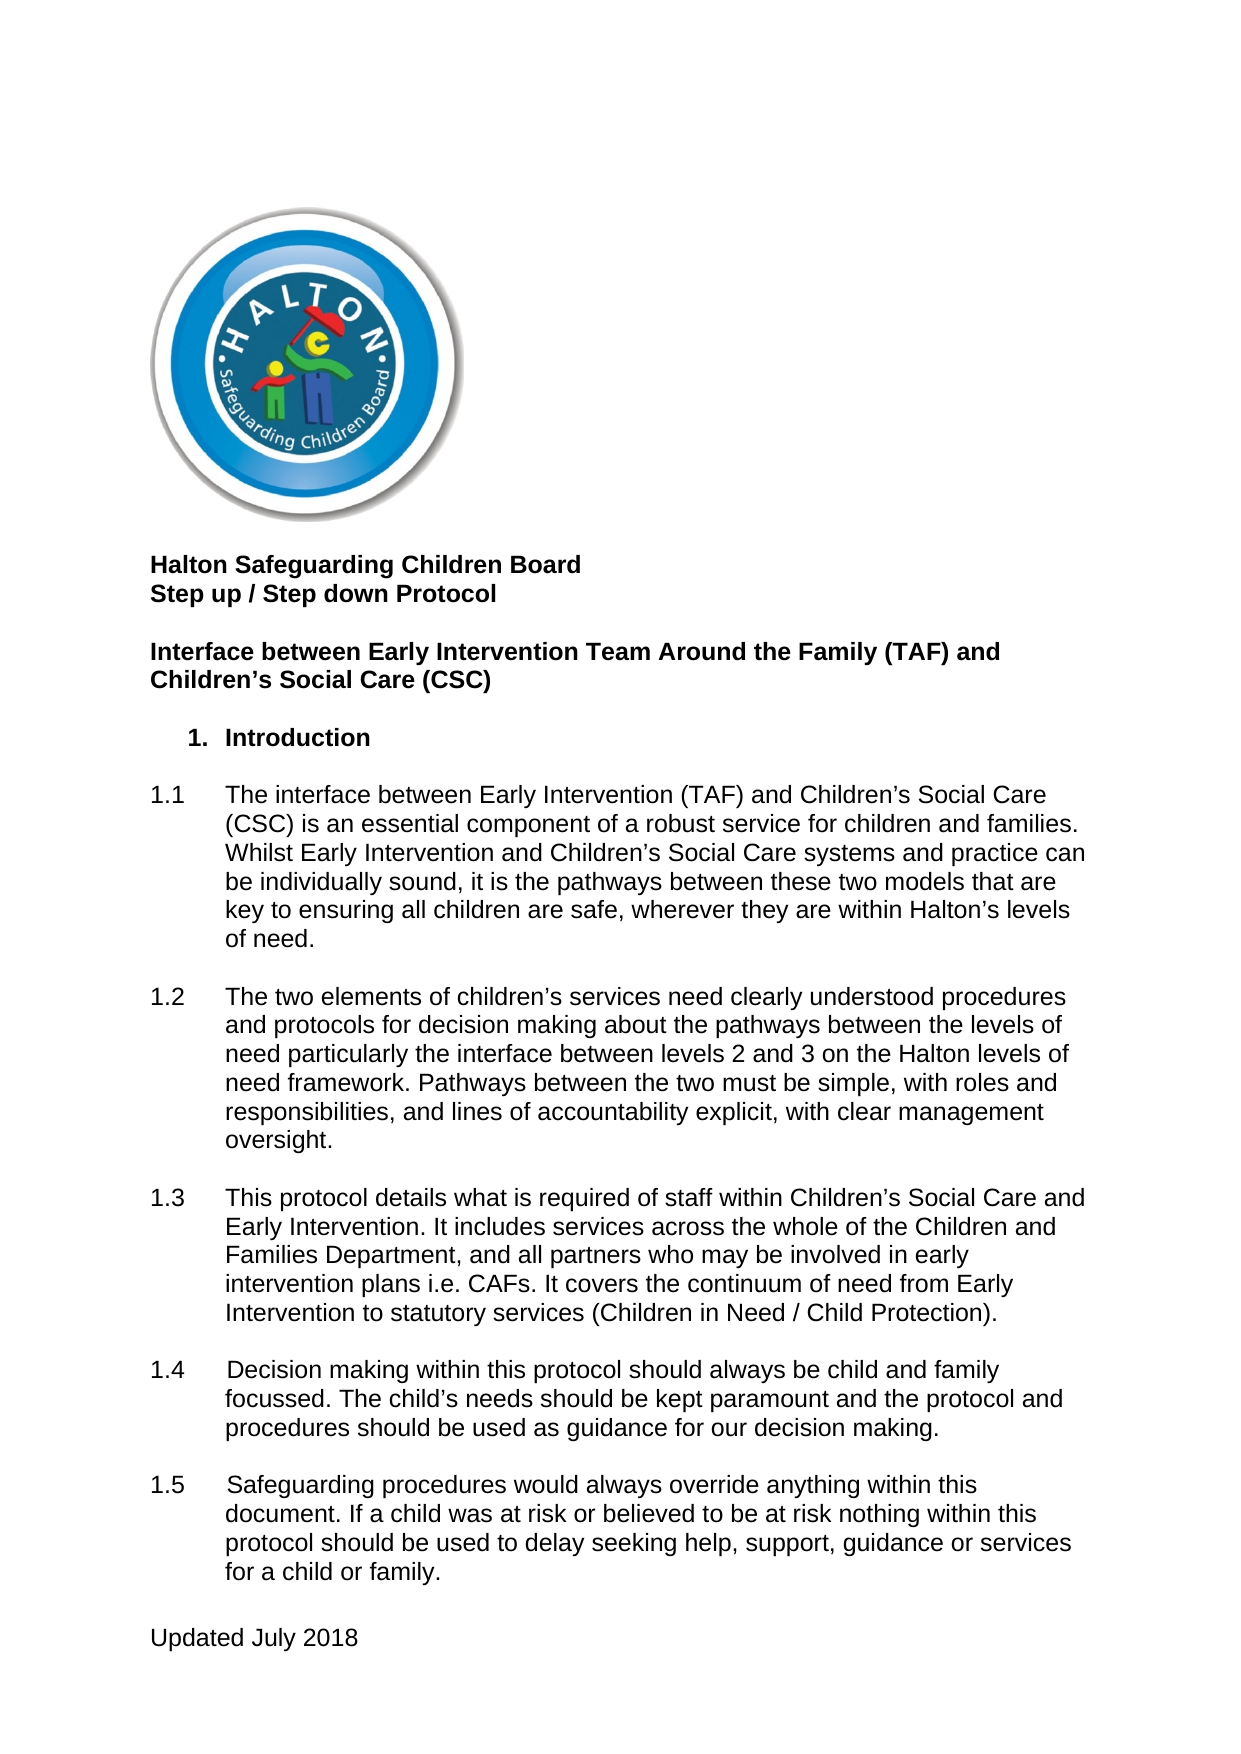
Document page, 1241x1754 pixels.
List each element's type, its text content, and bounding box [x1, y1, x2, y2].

text 1.5 Safeguarding procedures would always override anything within this document. If a child was at risk or believed to be at risk nothing within this protocol should be used to delay seeking help, support, guidance or services for a child or family. [150, 1470, 1090, 1585]
text 1.1 The interface between Early Intervention (TAF) and Children’s Social Care (CSC) is an essential component of a robust service for children and families. Whilst Early Intervention and Children’s Social Care systems and practice can be individually sound, it is the pathways between these two models that are key to ensuring all children are safe, wherever they are within Halton’s levels of need. [150, 780, 1090, 953]
list Introduction [187, 723, 1090, 752]
text 1.2 The two elements of children’s services need clearly understood procedures and protocols for decision making about the pathways between the levels of need particularly the interface between levels 2 and 3 on the Halton levels of need framework. Pathways between the two must be simple, with roles and responsibilities, and lines of accountability explicit, with clear management oversight. [150, 982, 1090, 1154]
picture [150, 207, 464, 522]
text Interface between Early Intervention Team Around the Family (TAF) and Children’s Social Care (CSC) [150, 637, 1090, 694]
text 1.4 Decision making within this protocol should always be child and family focussed. The child’s needs should be kept paramount and the protocol and procedures should be used as guidance for our decision making. [150, 1355, 1090, 1442]
text Step up / Step down Protocol [150, 579, 1090, 608]
text 1.3 This protocol details what is required of staff within Children’s Social Care and Early Intervention. It includes services across the whole of the Children and Families Department, and all partners who may be involved in early intervention plans i.e. CAFs. It covers the continuum of need from Early Intervention to statutory services (Children in Need / Child Protection). [150, 1183, 1090, 1327]
text Halton Safeguarding Children Board [150, 550, 1090, 579]
